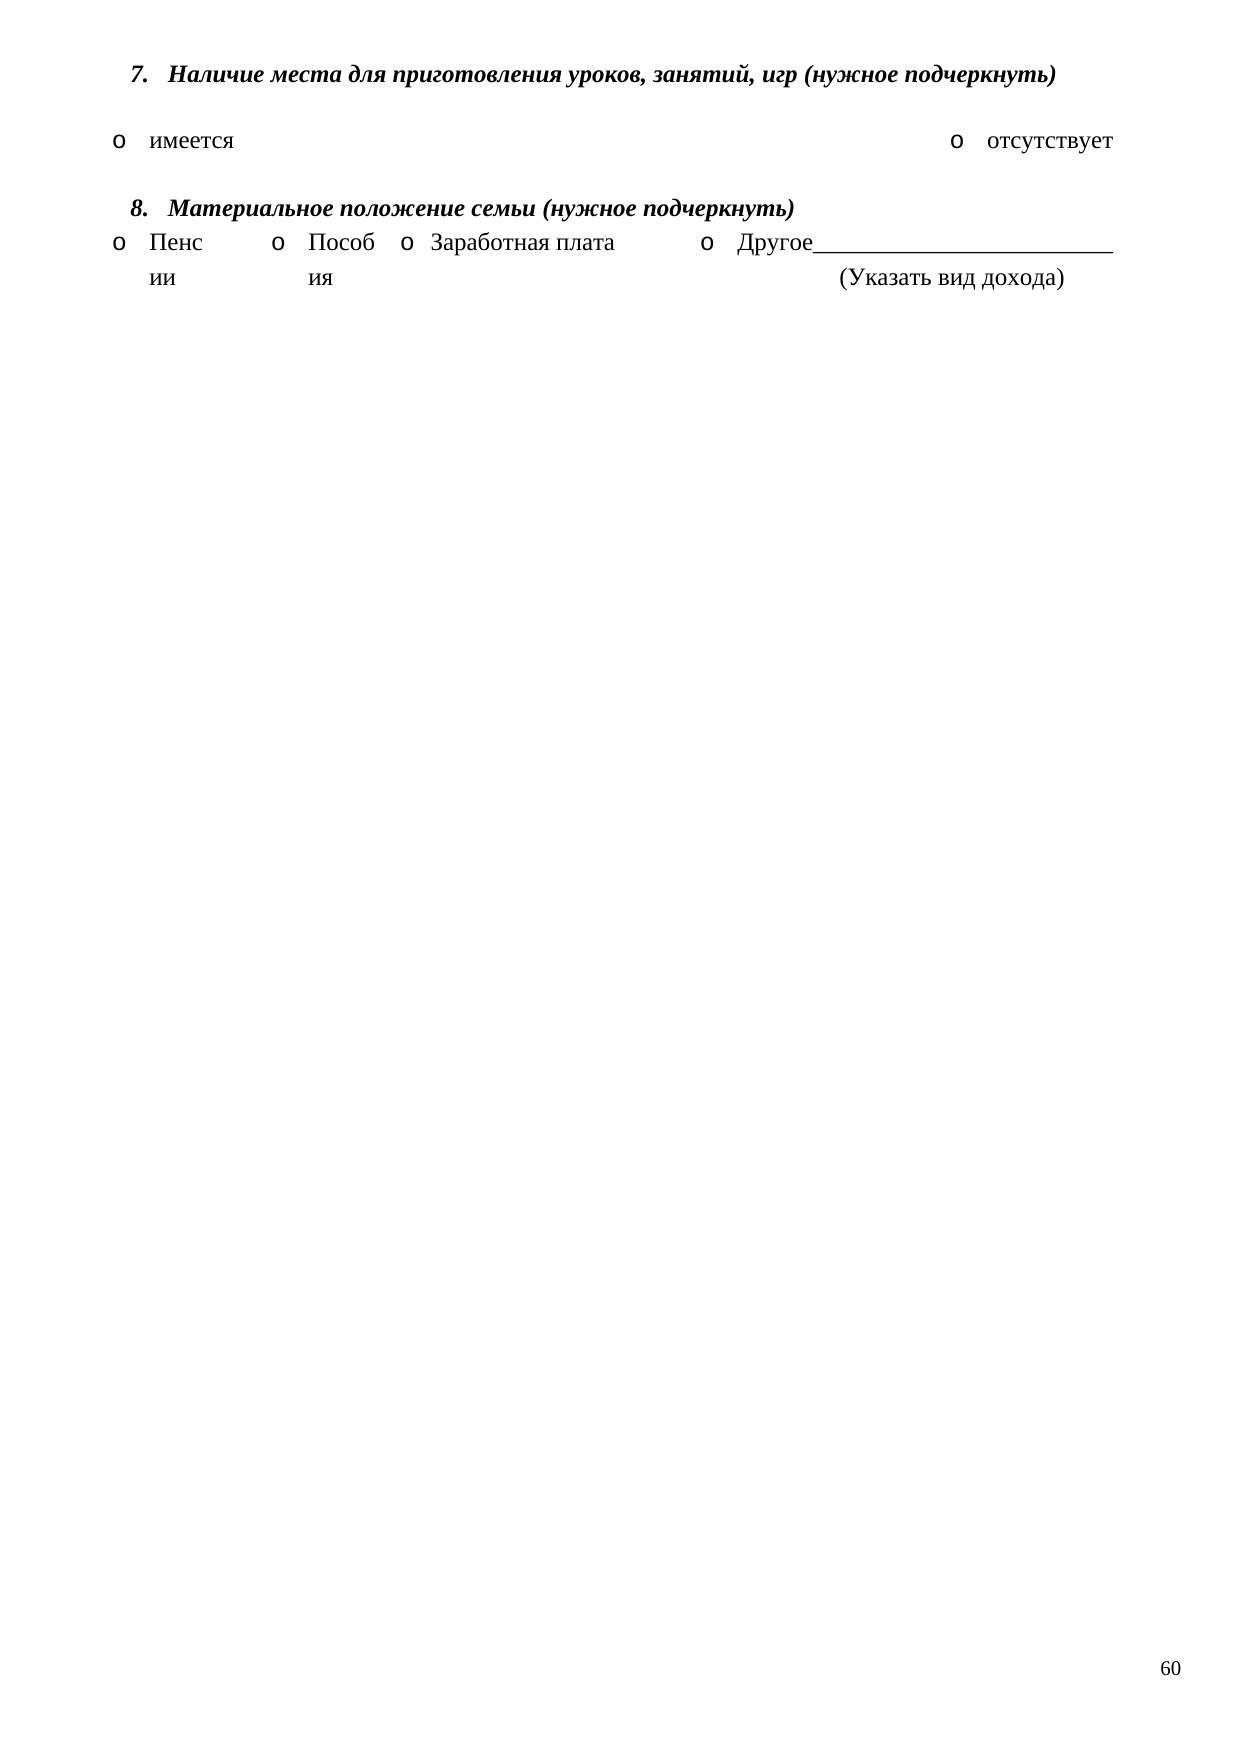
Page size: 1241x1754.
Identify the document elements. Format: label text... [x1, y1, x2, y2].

list Материальное положение семьи (нужное подчеркнуть) [74, 193, 1181, 222]
table_header Пособия [222, 227, 388, 328]
table_header Другое________________________ (Указать вид дохода) [628, 227, 1124, 328]
table_header Заработная плата [388, 227, 628, 328]
table_header имеется [63, 125, 576, 193]
list Наличие места для приготовления уроков, занятий, игр (нужное подчеркнуть) [74, 59, 1181, 88]
table_header Пенсии [63, 227, 222, 328]
table_header отсутствует [576, 125, 1124, 193]
